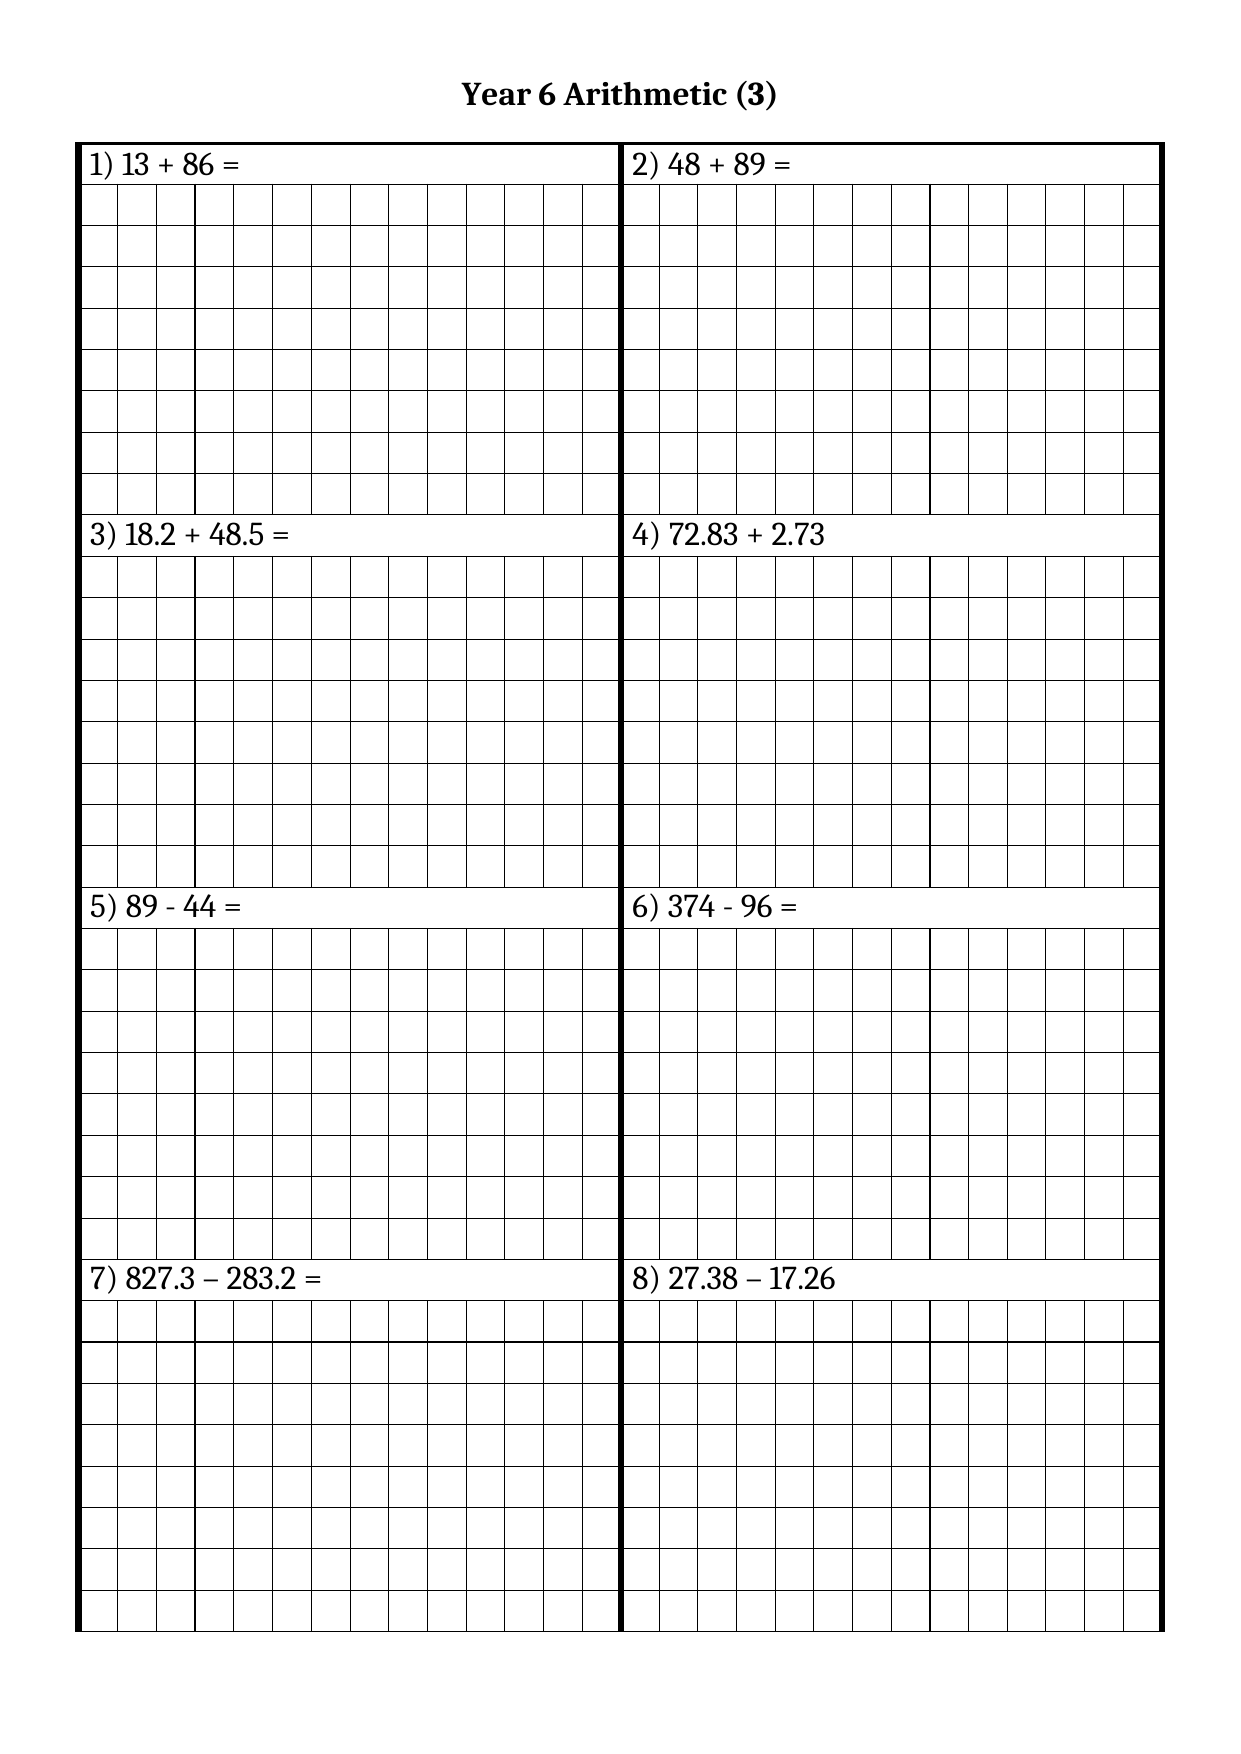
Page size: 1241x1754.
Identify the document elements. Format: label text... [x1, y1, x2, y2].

table_cell [853, 1219, 891, 1259]
table_cell [1008, 640, 1045, 680]
table_cell [234, 309, 272, 349]
table_cell [1008, 1591, 1045, 1631]
table_cell [814, 598, 852, 638]
table_cell [1085, 722, 1123, 762]
table_cell [1124, 226, 1159, 266]
table_cell [1046, 970, 1084, 1011]
table_cell [737, 1012, 775, 1052]
table_cell [1046, 1012, 1084, 1052]
table_cell [776, 1549, 813, 1589]
table_cell [660, 226, 697, 266]
table_cell [892, 350, 929, 390]
table_cell [776, 929, 813, 969]
table_cell [428, 1549, 466, 1589]
table_cell [118, 267, 156, 308]
table_cell [234, 1136, 272, 1176]
table_cell [505, 598, 543, 638]
table_cell [1085, 309, 1123, 349]
table_cell [467, 1053, 504, 1093]
table_cell [273, 474, 311, 514]
table_cell [196, 391, 233, 432]
table_cell [273, 1384, 311, 1424]
table_cell [624, 846, 659, 887]
table_cell [544, 226, 582, 266]
table_cell [273, 1219, 311, 1259]
table_cell [1008, 226, 1045, 266]
table_cell [660, 1177, 697, 1217]
table_cell [814, 226, 852, 266]
table_cell [428, 391, 466, 432]
table_cell [1046, 846, 1084, 887]
table_cell [969, 846, 1007, 887]
table_cell [312, 1508, 350, 1548]
table_cell [82, 1425, 117, 1466]
table_cell [1124, 309, 1159, 349]
table_cell [698, 1136, 736, 1176]
table_cell [428, 350, 466, 390]
table_cell [624, 474, 659, 514]
table_cell [82, 226, 117, 266]
table_cell [82, 350, 117, 390]
table_cell [698, 1425, 736, 1466]
table_cell [969, 929, 1007, 969]
table_cell [505, 1508, 543, 1548]
table_cell [814, 1136, 852, 1176]
table_cell [118, 1508, 156, 1548]
table_cell [118, 1343, 156, 1383]
table_cell [1085, 929, 1123, 969]
table_cell [624, 1012, 659, 1052]
table_cell [428, 1384, 466, 1424]
table_cell [428, 722, 466, 762]
table_cell [853, 433, 891, 473]
table_cell [467, 1384, 504, 1424]
table_cell [892, 805, 929, 845]
table_cell [157, 764, 194, 804]
table_cell [776, 557, 813, 597]
table_cell [82, 1549, 117, 1589]
table_cell [698, 598, 736, 638]
table_cell [234, 1467, 272, 1507]
table_cell [698, 1467, 736, 1507]
table_cell [1085, 805, 1123, 845]
table_cell [583, 1508, 618, 1548]
table_cell [698, 1053, 736, 1093]
table_cell [660, 350, 697, 390]
table_cell [312, 1136, 350, 1176]
table_cell [351, 1384, 388, 1424]
table_cell [1046, 557, 1084, 597]
table_cell [583, 391, 618, 432]
table_cell [428, 1343, 466, 1383]
table_cell [505, 557, 543, 597]
table_cell [157, 1053, 194, 1093]
table_cell [660, 1425, 697, 1466]
table_cell [351, 185, 388, 225]
table_cell [892, 1549, 929, 1589]
table_cell [82, 764, 117, 804]
table_cell [776, 1467, 813, 1507]
table_cell [234, 1425, 272, 1466]
table_cell [583, 929, 618, 969]
table_cell [273, 185, 311, 225]
table_cell [428, 226, 466, 266]
table_cell [196, 1343, 233, 1383]
table_cell [351, 1136, 388, 1176]
table_cell [776, 391, 813, 432]
table_cell [157, 722, 194, 762]
table_cell [1008, 722, 1045, 762]
table_cell [1046, 391, 1084, 432]
table_cell [1046, 474, 1084, 514]
table_cell [583, 350, 618, 390]
table_cell [118, 185, 156, 225]
table_cell [931, 722, 968, 762]
table_cell [389, 1384, 427, 1424]
table_cell [544, 929, 582, 969]
table_cell [660, 391, 697, 432]
table_cell [1008, 805, 1045, 845]
table_cell [467, 1591, 504, 1631]
table_cell [698, 970, 736, 1011]
table_cell [660, 267, 697, 308]
table_cell [389, 391, 427, 432]
table_cell [1124, 433, 1159, 473]
table_cell [1046, 722, 1084, 762]
table_cell [583, 681, 618, 721]
table_cell [467, 185, 504, 225]
table_cell [273, 267, 311, 308]
table_cell [660, 681, 697, 721]
table_cell [931, 805, 968, 845]
table_cell [389, 226, 427, 266]
table_cell [892, 846, 929, 887]
table_cell [660, 474, 697, 514]
table_cell [853, 1094, 891, 1135]
table_cell [273, 805, 311, 845]
table_cell [1046, 1343, 1084, 1383]
table_cell [1124, 1301, 1159, 1341]
table_cell [351, 474, 388, 514]
table_cell [624, 226, 659, 266]
table_cell [776, 1094, 813, 1135]
table_cell [544, 1549, 582, 1589]
table_cell [1046, 226, 1084, 266]
table_cell [234, 640, 272, 680]
table_cell [660, 805, 697, 845]
table_cell [1085, 1177, 1123, 1217]
table_cell [853, 1343, 891, 1383]
table_cell [737, 1177, 775, 1217]
table_cell [312, 846, 350, 887]
table_cell [196, 1549, 233, 1589]
table_cell [505, 433, 543, 473]
table_cell [467, 226, 504, 266]
table_cell [624, 1384, 659, 1424]
table_cell [892, 185, 929, 225]
table_cell [931, 929, 968, 969]
table_cell [389, 681, 427, 721]
table_cell [660, 557, 697, 597]
table_cell [428, 640, 466, 680]
table_cell [273, 226, 311, 266]
table_cell [389, 1343, 427, 1383]
table_cell [505, 391, 543, 432]
table_cell [624, 1467, 659, 1507]
table_cell [544, 1177, 582, 1217]
table_cell [1046, 1094, 1084, 1135]
table_cell [931, 1301, 968, 1341]
table_cell [969, 350, 1007, 390]
table_cell [1085, 1467, 1123, 1507]
table_cell [737, 267, 775, 308]
table_cell [814, 1094, 852, 1135]
table_cell [660, 1591, 697, 1631]
table_cell [467, 846, 504, 887]
table_cell [467, 1425, 504, 1466]
table_cell [1124, 722, 1159, 762]
table_cell [157, 226, 194, 266]
table_cell [544, 350, 582, 390]
table_cell 5) 89 - 44 = [82, 888, 618, 928]
table_cell [737, 805, 775, 845]
table_cell [1124, 267, 1159, 308]
table_cell [583, 309, 618, 349]
table_cell [351, 1094, 388, 1135]
table_cell [583, 1136, 618, 1176]
table_cell [389, 929, 427, 969]
table_cell [931, 1467, 968, 1507]
table_cell [776, 1219, 813, 1259]
table_cell [467, 1301, 504, 1341]
table_cell [1046, 350, 1084, 390]
table_cell [82, 433, 117, 473]
table_cell [931, 309, 968, 349]
table_cell [624, 681, 659, 721]
table_cell [467, 350, 504, 390]
table_cell [196, 681, 233, 721]
table_cell [583, 1467, 618, 1507]
table_cell [1008, 764, 1045, 804]
table_cell [853, 1508, 891, 1548]
table_cell [389, 970, 427, 1011]
table_cell [1124, 474, 1159, 514]
table_cell [660, 970, 697, 1011]
table_cell [467, 1343, 504, 1383]
table_cell [698, 681, 736, 721]
table_cell [892, 1012, 929, 1052]
table_cell [931, 350, 968, 390]
table_cell [118, 764, 156, 804]
table_cell [583, 1177, 618, 1217]
table_cell [351, 350, 388, 390]
table_cell [1085, 226, 1123, 266]
table_cell [544, 557, 582, 597]
table_cell [853, 1549, 891, 1589]
table_cell [624, 1549, 659, 1589]
table_cell [892, 1467, 929, 1507]
table_cell [82, 1343, 117, 1383]
table_cell [196, 433, 233, 473]
table_cell [853, 557, 891, 597]
table_cell [273, 391, 311, 432]
table_cell [1046, 929, 1084, 969]
table_cell [776, 1053, 813, 1093]
table_cell [853, 970, 891, 1011]
table_cell [467, 805, 504, 845]
table_cell [1008, 350, 1045, 390]
table_cell [234, 185, 272, 225]
table_cell [351, 433, 388, 473]
table_cell [892, 1384, 929, 1424]
table_cell [892, 474, 929, 514]
table_cell [273, 433, 311, 473]
table_cell [389, 805, 427, 845]
table_cell 4) 72.83 + 2.73 [624, 515, 1159, 556]
table_cell [312, 1301, 350, 1341]
table_cell [931, 681, 968, 721]
table_cell [157, 267, 194, 308]
table_cell [312, 433, 350, 473]
table_cell [853, 764, 891, 804]
table_cell [234, 722, 272, 762]
table_cell [118, 598, 156, 638]
table_cell [969, 805, 1007, 845]
table_cell [505, 1136, 543, 1176]
table_cell [544, 1508, 582, 1548]
table_cell [118, 722, 156, 762]
table_cell [931, 391, 968, 432]
table_cell [892, 267, 929, 308]
table_cell [234, 970, 272, 1011]
table_cell [351, 970, 388, 1011]
table_cell [931, 640, 968, 680]
table_cell [776, 1301, 813, 1341]
table_cell [660, 309, 697, 349]
table_cell [698, 1012, 736, 1052]
table_cell [196, 1177, 233, 1217]
table_cell [624, 1177, 659, 1217]
table_cell [118, 1384, 156, 1424]
table_cell [196, 309, 233, 349]
table_cell [776, 1136, 813, 1176]
table_cell [698, 1301, 736, 1341]
table_cell [389, 557, 427, 597]
table_cell [196, 1136, 233, 1176]
table_cell [312, 681, 350, 721]
table_cell [157, 557, 194, 597]
table_cell [737, 1425, 775, 1466]
table_cell [234, 1053, 272, 1093]
table_cell [505, 1053, 543, 1093]
table_cell [467, 391, 504, 432]
table_cell [660, 598, 697, 638]
table_cell [196, 350, 233, 390]
table_cell [505, 1425, 543, 1466]
table_cell [624, 267, 659, 308]
table_cell [931, 1177, 968, 1217]
table_cell [505, 929, 543, 969]
table_cell [1008, 1094, 1045, 1135]
table_cell [853, 1591, 891, 1631]
table_cell [82, 267, 117, 308]
table_cell [853, 846, 891, 887]
table_cell [428, 681, 466, 721]
table_cell [698, 640, 736, 680]
table_cell [931, 1094, 968, 1135]
table_cell [505, 722, 543, 762]
table_cell [196, 1012, 233, 1052]
table_cell [1085, 1384, 1123, 1424]
table_cell [1124, 1094, 1159, 1135]
table_cell [82, 846, 117, 887]
table_header 1) 13 + 86 = [82, 145, 618, 183]
table_cell [389, 1053, 427, 1093]
table_cell [776, 681, 813, 721]
table_cell [351, 805, 388, 845]
table_cell [467, 929, 504, 969]
table_cell [312, 805, 350, 845]
table_cell [660, 1219, 697, 1259]
table_cell [892, 681, 929, 721]
table_cell [583, 1343, 618, 1383]
table_cell [312, 929, 350, 969]
table_cell [1046, 267, 1084, 308]
table_cell [428, 1467, 466, 1507]
table_cell [118, 433, 156, 473]
table_cell [467, 309, 504, 349]
table_cell [1124, 350, 1159, 390]
table_cell [969, 226, 1007, 266]
table_cell 3) 18.2 + 48.5 = [82, 515, 618, 556]
table_cell [505, 1467, 543, 1507]
table_cell [583, 1219, 618, 1259]
table_cell [660, 1012, 697, 1052]
table_cell [273, 1136, 311, 1176]
table_cell [1124, 185, 1159, 225]
table_cell [624, 350, 659, 390]
table_cell [660, 1549, 697, 1589]
table_cell [931, 1053, 968, 1093]
table_cell [969, 474, 1007, 514]
table_cell [892, 764, 929, 804]
table_cell [389, 722, 427, 762]
table_cell [1085, 1053, 1123, 1093]
table_cell [118, 474, 156, 514]
table_cell [931, 1384, 968, 1424]
table_cell [234, 598, 272, 638]
table_cell [389, 1094, 427, 1135]
table_cell [737, 1301, 775, 1341]
table_cell [505, 1177, 543, 1217]
table_cell [660, 764, 697, 804]
table_cell [351, 1012, 388, 1052]
table_cell [196, 929, 233, 969]
table_cell [660, 1384, 697, 1424]
table_cell [428, 1177, 466, 1217]
table_cell [737, 391, 775, 432]
table_cell [118, 1301, 156, 1341]
table_cell [312, 598, 350, 638]
table_cell [624, 598, 659, 638]
table_cell [544, 681, 582, 721]
table_cell [583, 433, 618, 473]
table_cell [814, 1219, 852, 1259]
table_cell [1046, 1591, 1084, 1631]
table_cell [82, 391, 117, 432]
table_cell [737, 309, 775, 349]
table_cell [196, 1094, 233, 1135]
table_cell [660, 1301, 697, 1341]
table_cell [814, 1053, 852, 1093]
table_cell [196, 1384, 233, 1424]
table_cell [931, 557, 968, 597]
table_cell [505, 185, 543, 225]
table_cell [351, 267, 388, 308]
table_cell [82, 474, 117, 514]
table_cell [157, 185, 194, 225]
table_cell [82, 598, 117, 638]
table_cell [624, 805, 659, 845]
table_cell [737, 557, 775, 597]
table_cell [1085, 1508, 1123, 1548]
table_cell [196, 640, 233, 680]
table_cell [544, 970, 582, 1011]
table_cell [1046, 681, 1084, 721]
table_cell [428, 309, 466, 349]
table_cell [273, 1343, 311, 1383]
table_cell [505, 309, 543, 349]
table_cell [312, 1425, 350, 1466]
table_cell [583, 1549, 618, 1589]
table_cell [389, 640, 427, 680]
table_cell [776, 1012, 813, 1052]
table_cell [118, 1136, 156, 1176]
table_cell [544, 309, 582, 349]
table_cell [698, 805, 736, 845]
table_cell [1085, 846, 1123, 887]
table_cell [892, 1425, 929, 1466]
table_cell [1008, 846, 1045, 887]
table_cell [505, 474, 543, 514]
table_cell [157, 474, 194, 514]
table_cell [776, 1425, 813, 1466]
table_cell [312, 722, 350, 762]
table_cell [273, 1425, 311, 1466]
table_cell [660, 1467, 697, 1507]
table_cell [1046, 764, 1084, 804]
table_cell [467, 640, 504, 680]
table_cell [776, 1343, 813, 1383]
table_cell [1085, 1425, 1123, 1466]
table_cell [544, 1425, 582, 1466]
table_cell [1085, 1301, 1123, 1341]
table_cell [583, 1053, 618, 1093]
table_cell [814, 474, 852, 514]
table_cell [660, 185, 697, 225]
table_cell [196, 1425, 233, 1466]
table_cell [776, 433, 813, 473]
table_cell [312, 474, 350, 514]
table_cell [624, 1301, 659, 1341]
table_cell [698, 267, 736, 308]
table_cell [892, 1177, 929, 1217]
table_cell [157, 805, 194, 845]
table_cell [118, 350, 156, 390]
table_cell [82, 1177, 117, 1217]
table_cell [157, 1343, 194, 1383]
table_cell [1085, 681, 1123, 721]
table_cell [118, 805, 156, 845]
table_cell [428, 433, 466, 473]
table_cell [234, 433, 272, 473]
table_cell [737, 1343, 775, 1383]
table_cell [737, 1384, 775, 1424]
table_cell [389, 185, 427, 225]
table_cell [853, 391, 891, 432]
table_cell [273, 1467, 311, 1507]
table_cell [1124, 1177, 1159, 1217]
table_cell [82, 309, 117, 349]
table_cell [1008, 970, 1045, 1011]
table_cell [196, 267, 233, 308]
table_cell [698, 1343, 736, 1383]
table_cell [660, 433, 697, 473]
table_cell [544, 764, 582, 804]
table_cell [814, 1425, 852, 1466]
table_cell [312, 764, 350, 804]
table_cell 6) 374 - 96 = [624, 888, 1159, 928]
table_cell [82, 1384, 117, 1424]
table_cell [428, 929, 466, 969]
table_cell [1085, 1591, 1123, 1631]
table_cell [389, 1467, 427, 1507]
table_cell [1085, 598, 1123, 638]
table_cell [892, 309, 929, 349]
table_cell [624, 1094, 659, 1135]
table_cell [234, 1219, 272, 1259]
table_cell [82, 970, 117, 1011]
table_cell [467, 764, 504, 804]
table_cell [737, 722, 775, 762]
table_cell [931, 433, 968, 473]
table_cell [157, 1549, 194, 1589]
table_cell [234, 681, 272, 721]
table_cell [583, 598, 618, 638]
table_cell [624, 1343, 659, 1383]
table_cell [389, 309, 427, 349]
table_cell [467, 433, 504, 473]
table_cell [853, 598, 891, 638]
table_cell [814, 391, 852, 432]
table_cell [969, 1384, 1007, 1424]
table_cell [814, 267, 852, 308]
table_cell [776, 309, 813, 349]
table_cell [1085, 1343, 1123, 1383]
table_cell [505, 1384, 543, 1424]
table_cell [157, 391, 194, 432]
table_cell [118, 391, 156, 432]
table_cell [931, 1549, 968, 1589]
table_cell [544, 267, 582, 308]
table_cell [82, 1012, 117, 1052]
table_cell [737, 1549, 775, 1589]
table_header 2) 48 + 89 = [624, 145, 1159, 183]
table_cell [1008, 1425, 1045, 1466]
table_cell [1046, 1053, 1084, 1093]
table_cell [624, 1591, 659, 1631]
table_cell [969, 1012, 1007, 1052]
table_cell [698, 929, 736, 969]
table_cell [814, 433, 852, 473]
table_cell [931, 970, 968, 1011]
table_cell [312, 970, 350, 1011]
table_cell [544, 1094, 582, 1135]
table_cell [737, 433, 775, 473]
table_cell [583, 1012, 618, 1052]
table_cell [428, 474, 466, 514]
table_cell [505, 267, 543, 308]
table_cell [312, 391, 350, 432]
table_cell [583, 640, 618, 680]
table_cell [583, 185, 618, 225]
table_cell [624, 391, 659, 432]
table_cell [892, 1343, 929, 1383]
table_cell [583, 805, 618, 845]
table_cell [273, 764, 311, 804]
table_cell [351, 846, 388, 887]
table_cell [505, 970, 543, 1011]
table_cell [969, 970, 1007, 1011]
table_cell [118, 1549, 156, 1589]
table_cell [931, 1425, 968, 1466]
table_cell [853, 474, 891, 514]
table_cell [1085, 1012, 1123, 1052]
table_cell [234, 846, 272, 887]
table_cell [544, 433, 582, 473]
table_cell [1124, 1467, 1159, 1507]
table_cell [660, 1343, 697, 1383]
table_cell [273, 1177, 311, 1217]
table_cell [505, 846, 543, 887]
table_cell [196, 1219, 233, 1259]
table_cell [389, 433, 427, 473]
table_cell [1008, 1467, 1045, 1507]
table_cell [583, 846, 618, 887]
table_cell [1008, 433, 1045, 473]
table_cell [428, 1425, 466, 1466]
table_cell [467, 1094, 504, 1135]
table_cell [624, 557, 659, 597]
table_cell [583, 764, 618, 804]
table_cell [351, 764, 388, 804]
table_cell [505, 1343, 543, 1383]
table_cell [351, 557, 388, 597]
table_cell [273, 929, 311, 969]
table_cell [1008, 681, 1045, 721]
table_cell [157, 970, 194, 1011]
table_cell [969, 1549, 1007, 1589]
table_cell [273, 598, 311, 638]
table_cell [505, 1301, 543, 1341]
table_cell [698, 350, 736, 390]
table_cell [776, 267, 813, 308]
table_cell [698, 391, 736, 432]
table_cell [82, 1219, 117, 1259]
table_cell [1124, 1508, 1159, 1548]
table_cell [118, 640, 156, 680]
table_cell [853, 1012, 891, 1052]
table_cell [467, 598, 504, 638]
table_cell [1008, 474, 1045, 514]
table_cell [234, 1177, 272, 1217]
table_cell [467, 267, 504, 308]
table_cell [931, 598, 968, 638]
table_cell [1008, 1136, 1045, 1176]
table_cell [969, 1591, 1007, 1631]
table_cell [814, 1467, 852, 1507]
table_cell [853, 185, 891, 225]
table_cell [118, 929, 156, 969]
table_cell [853, 722, 891, 762]
table_cell [892, 970, 929, 1011]
table_cell [737, 350, 775, 390]
table_cell [467, 1219, 504, 1259]
table_cell [196, 970, 233, 1011]
table_cell [1124, 1343, 1159, 1383]
table_cell [118, 1467, 156, 1507]
table_cell [157, 1425, 194, 1466]
table_cell [1085, 474, 1123, 514]
table_cell [157, 1219, 194, 1259]
table_cell [1085, 764, 1123, 804]
table_cell [1046, 185, 1084, 225]
table_cell [698, 1384, 736, 1424]
text Year 6 Arithmetic (3) [75, 75, 1165, 113]
table_cell [814, 681, 852, 721]
table_cell [157, 1384, 194, 1424]
table_cell [312, 1053, 350, 1093]
table_cell [1124, 681, 1159, 721]
table_cell [312, 226, 350, 266]
table_cell [544, 805, 582, 845]
table_cell [931, 764, 968, 804]
table_cell [737, 681, 775, 721]
table_cell [82, 722, 117, 762]
table_cell [234, 1012, 272, 1052]
table_cell [698, 1591, 736, 1631]
table_cell [583, 1094, 618, 1135]
table_cell [544, 1136, 582, 1176]
table_cell [583, 557, 618, 597]
table_cell [234, 391, 272, 432]
table_cell [1124, 764, 1159, 804]
table_cell [157, 1136, 194, 1176]
table_cell [1124, 598, 1159, 638]
table_cell [544, 1467, 582, 1507]
table_cell [969, 681, 1007, 721]
table_cell [853, 1053, 891, 1093]
table_cell [389, 1219, 427, 1259]
table_cell [428, 764, 466, 804]
table_cell [1008, 1508, 1045, 1548]
table_cell [544, 391, 582, 432]
table_cell [1085, 557, 1123, 597]
table_cell [892, 1094, 929, 1135]
table_cell [1008, 267, 1045, 308]
table_cell [583, 1425, 618, 1466]
table_cell [969, 1177, 1007, 1217]
table_cell [428, 1301, 466, 1341]
table_cell [389, 598, 427, 638]
table_cell [969, 557, 1007, 597]
table_cell [273, 1012, 311, 1052]
table_cell [1046, 309, 1084, 349]
table_cell [505, 1094, 543, 1135]
table_cell [389, 1549, 427, 1589]
table_cell [428, 1508, 466, 1548]
table_cell [428, 1219, 466, 1259]
table_cell [737, 1467, 775, 1507]
table_cell [234, 1508, 272, 1548]
table_cell [969, 309, 1007, 349]
table_cell [82, 557, 117, 597]
table_cell [351, 598, 388, 638]
table_cell [814, 1012, 852, 1052]
table_cell [312, 557, 350, 597]
table_cell [1008, 391, 1045, 432]
table_cell [428, 970, 466, 1011]
table_cell [969, 1301, 1007, 1341]
table_cell [82, 1136, 117, 1176]
table_cell [969, 598, 1007, 638]
table_cell [814, 1301, 852, 1341]
table_cell [892, 1508, 929, 1548]
table_cell [157, 598, 194, 638]
table_cell [1008, 1384, 1045, 1424]
table_cell [544, 1591, 582, 1631]
table_cell [737, 640, 775, 680]
table_cell [118, 557, 156, 597]
table_cell [505, 640, 543, 680]
table_cell [814, 846, 852, 887]
table_cell [467, 681, 504, 721]
table_cell [1124, 1591, 1159, 1631]
table_cell [273, 1508, 311, 1548]
table_cell [737, 1508, 775, 1548]
table_cell [969, 1467, 1007, 1507]
table_cell [505, 350, 543, 390]
table_cell [157, 846, 194, 887]
table_cell [273, 970, 311, 1011]
table_cell [351, 929, 388, 969]
table_cell [1124, 1136, 1159, 1176]
table_cell [118, 1425, 156, 1466]
table_cell [583, 226, 618, 266]
table_cell [1085, 185, 1123, 225]
table_cell [776, 1384, 813, 1424]
table_cell [196, 598, 233, 638]
table_cell [389, 350, 427, 390]
table_cell [737, 929, 775, 969]
table_cell [505, 1549, 543, 1589]
table_cell [1085, 1136, 1123, 1176]
table_cell [389, 1301, 427, 1341]
table_cell [776, 1177, 813, 1217]
table_cell [234, 1549, 272, 1589]
table_cell [351, 1301, 388, 1341]
table_cell [814, 1177, 852, 1217]
table_cell [196, 557, 233, 597]
table_cell [624, 309, 659, 349]
table_cell [624, 764, 659, 804]
table_cell [118, 309, 156, 349]
table_cell [544, 598, 582, 638]
table_cell [853, 681, 891, 721]
table_cell [660, 1094, 697, 1135]
table_cell [698, 846, 736, 887]
table_cell [118, 1053, 156, 1093]
table_cell [1085, 433, 1123, 473]
table_cell [82, 1094, 117, 1135]
table_cell [312, 640, 350, 680]
table_cell [853, 640, 891, 680]
table_cell [157, 350, 194, 390]
table_cell [814, 557, 852, 597]
table_cell [1085, 1094, 1123, 1135]
table_cell [583, 267, 618, 308]
table_cell [234, 764, 272, 804]
table_cell [157, 1177, 194, 1217]
table_cell [931, 1136, 968, 1176]
table_cell [544, 1343, 582, 1383]
table_cell [544, 1012, 582, 1052]
table_cell [737, 1094, 775, 1135]
table_cell [234, 1343, 272, 1383]
table_cell [698, 1094, 736, 1135]
table_cell [1008, 1219, 1045, 1259]
table_cell [389, 1177, 427, 1217]
table_cell [624, 929, 659, 969]
table_cell [234, 226, 272, 266]
table_cell [892, 640, 929, 680]
table_cell [82, 1467, 117, 1507]
table_cell [234, 1384, 272, 1424]
table_cell [273, 722, 311, 762]
table_cell [1124, 805, 1159, 845]
table_cell [544, 474, 582, 514]
table_cell [351, 1549, 388, 1589]
table_cell [428, 846, 466, 887]
table_cell [82, 640, 117, 680]
table_cell [1085, 640, 1123, 680]
table_cell [234, 350, 272, 390]
table_cell [467, 1136, 504, 1176]
table_cell [1124, 391, 1159, 432]
table_cell [1046, 1508, 1084, 1548]
table_cell [814, 185, 852, 225]
table_cell [82, 929, 117, 969]
table_cell [583, 970, 618, 1011]
table_cell [234, 557, 272, 597]
table_cell [196, 1508, 233, 1548]
table_cell [624, 1053, 659, 1093]
table_cell [969, 764, 1007, 804]
table_cell [505, 226, 543, 266]
table_cell [351, 1053, 388, 1093]
table_cell [351, 1425, 388, 1466]
table_cell [273, 350, 311, 390]
table_cell [389, 267, 427, 308]
table_cell [969, 640, 1007, 680]
table_cell [196, 805, 233, 845]
table_cell [1046, 805, 1084, 845]
table_cell [196, 1053, 233, 1093]
table_cell [814, 1508, 852, 1548]
table_cell [853, 929, 891, 969]
table_cell [157, 309, 194, 349]
table_cell [853, 1467, 891, 1507]
table_cell [660, 1508, 697, 1548]
table_cell [583, 1301, 618, 1341]
table_cell [544, 846, 582, 887]
table_cell [1046, 1301, 1084, 1341]
table_cell [467, 970, 504, 1011]
table_cell [428, 267, 466, 308]
table_cell [157, 1094, 194, 1135]
table_cell [1046, 433, 1084, 473]
table_cell [853, 1384, 891, 1424]
table_cell [389, 1591, 427, 1631]
table_cell [969, 722, 1007, 762]
table_cell [82, 1508, 117, 1548]
table_cell [312, 1549, 350, 1589]
table_cell [351, 681, 388, 721]
table_cell [118, 1094, 156, 1135]
table_cell [82, 805, 117, 845]
table_cell [624, 185, 659, 225]
table_cell [698, 1549, 736, 1589]
table_cell [505, 805, 543, 845]
table_cell [698, 226, 736, 266]
table_cell [931, 474, 968, 514]
table_cell [1124, 1384, 1159, 1424]
table_cell [737, 474, 775, 514]
table_cell [776, 226, 813, 266]
table_cell [196, 474, 233, 514]
table_cell [1008, 929, 1045, 969]
table_cell [1085, 970, 1123, 1011]
table_cell [351, 1177, 388, 1217]
table_cell [312, 1467, 350, 1507]
table_cell [969, 1094, 1007, 1135]
table_cell [737, 1136, 775, 1176]
table_cell [118, 970, 156, 1011]
table_cell [544, 1384, 582, 1424]
table_cell [814, 309, 852, 349]
table_cell 7) 827.3 – 283.2 = [82, 1260, 618, 1300]
table_cell [853, 1301, 891, 1341]
table_cell [853, 226, 891, 266]
table_cell [969, 1508, 1007, 1548]
table_cell [892, 1136, 929, 1176]
table_cell [1046, 1219, 1084, 1259]
table_cell [1046, 598, 1084, 638]
table_cell [428, 1591, 466, 1631]
table_cell [737, 970, 775, 1011]
table_cell [389, 1012, 427, 1052]
table_cell [234, 1301, 272, 1341]
table_cell [1124, 1425, 1159, 1466]
table_cell [351, 1467, 388, 1507]
table_cell [428, 1053, 466, 1093]
table_cell [698, 1508, 736, 1548]
table_cell [1008, 1012, 1045, 1052]
table_cell [1085, 267, 1123, 308]
table_cell [660, 1053, 697, 1093]
table_cell [1046, 1384, 1084, 1424]
table_cell [118, 1177, 156, 1217]
table_cell [312, 1219, 350, 1259]
table_cell [776, 970, 813, 1011]
table_cell [1124, 1219, 1159, 1259]
table_cell [312, 309, 350, 349]
table_cell [389, 1508, 427, 1548]
table_cell [118, 1012, 156, 1052]
table_cell [1124, 1012, 1159, 1052]
table_cell [892, 1219, 929, 1259]
table_cell [196, 226, 233, 266]
table_cell [624, 433, 659, 473]
table_cell [1008, 1301, 1045, 1341]
table_cell [969, 1343, 1007, 1383]
table_cell [1008, 1053, 1045, 1093]
table_cell [814, 970, 852, 1011]
table_cell [969, 1053, 1007, 1093]
table_cell [428, 185, 466, 225]
table_cell [853, 350, 891, 390]
table_cell [1008, 1177, 1045, 1217]
table_cell [698, 1177, 736, 1217]
table_cell [931, 1591, 968, 1631]
table_cell [157, 1301, 194, 1341]
table_cell [814, 929, 852, 969]
table_cell [853, 1136, 891, 1176]
table_cell [1046, 1467, 1084, 1507]
table_cell [776, 1591, 813, 1631]
table_cell [853, 267, 891, 308]
table_cell [157, 640, 194, 680]
table_cell [583, 722, 618, 762]
table_cell [312, 1177, 350, 1217]
table_cell [969, 267, 1007, 308]
table_cell [931, 1343, 968, 1383]
table_cell [351, 1508, 388, 1548]
table_cell [118, 226, 156, 266]
table_cell [234, 1094, 272, 1135]
table_cell [1046, 1425, 1084, 1466]
table_cell [351, 391, 388, 432]
table_cell [312, 1384, 350, 1424]
table_cell [82, 681, 117, 721]
table_cell [853, 805, 891, 845]
table_cell [853, 309, 891, 349]
table_cell [624, 640, 659, 680]
table_cell [1124, 1549, 1159, 1589]
table_cell [624, 970, 659, 1011]
table_cell [931, 1012, 968, 1052]
table_cell [660, 929, 697, 969]
table_cell 8) 27.38 – 17.26 [624, 1260, 1159, 1300]
table_cell [428, 1136, 466, 1176]
table_cell [698, 474, 736, 514]
table_cell [273, 640, 311, 680]
table_cell [157, 1591, 194, 1631]
table_cell [1085, 1549, 1123, 1589]
table_cell [969, 1219, 1007, 1259]
table_cell [1008, 598, 1045, 638]
table_cell [428, 1094, 466, 1135]
table_cell [157, 1508, 194, 1548]
table_cell [698, 309, 736, 349]
table_cell [931, 185, 968, 225]
table_cell [1046, 1136, 1084, 1176]
table_cell [234, 267, 272, 308]
table_cell [737, 764, 775, 804]
table_cell [814, 1343, 852, 1383]
table_cell [505, 681, 543, 721]
table_cell [389, 474, 427, 514]
table_cell [969, 433, 1007, 473]
table_cell [698, 722, 736, 762]
table_cell [892, 929, 929, 969]
table_cell [1046, 1177, 1084, 1217]
table_cell [428, 598, 466, 638]
table_cell [814, 764, 852, 804]
table_cell [1124, 640, 1159, 680]
table_cell [1008, 1343, 1045, 1383]
table_cell [196, 1467, 233, 1507]
table_cell [1124, 929, 1159, 969]
table_cell [1085, 391, 1123, 432]
table_cell [583, 474, 618, 514]
table_cell [776, 764, 813, 804]
table_cell [1046, 640, 1084, 680]
table_cell [389, 1425, 427, 1466]
table_cell [312, 1094, 350, 1135]
table_cell [273, 846, 311, 887]
table_cell [273, 1591, 311, 1631]
table_cell [737, 1591, 775, 1631]
table_cell [776, 350, 813, 390]
table_cell [624, 1219, 659, 1259]
table_cell [234, 929, 272, 969]
table_cell [1124, 846, 1159, 887]
table_cell [428, 805, 466, 845]
table_cell [814, 1591, 852, 1631]
table_cell [505, 1012, 543, 1052]
table_cell [1008, 1549, 1045, 1589]
table_cell [389, 846, 427, 887]
table_cell [624, 1425, 659, 1466]
table_cell [118, 846, 156, 887]
table_cell [118, 681, 156, 721]
table_cell [776, 722, 813, 762]
table_cell [467, 557, 504, 597]
table_cell [660, 722, 697, 762]
table_cell [892, 1053, 929, 1093]
table_cell [157, 681, 194, 721]
table_cell [776, 805, 813, 845]
table_cell [814, 350, 852, 390]
table_cell [428, 557, 466, 597]
table_cell [853, 1425, 891, 1466]
table_cell [814, 640, 852, 680]
table_cell [467, 722, 504, 762]
table_cell [931, 267, 968, 308]
table_cell [351, 1591, 388, 1631]
table_cell [737, 185, 775, 225]
table_cell [892, 722, 929, 762]
table_cell [931, 1219, 968, 1259]
table_cell [698, 557, 736, 597]
table_cell [118, 1219, 156, 1259]
table_cell [1046, 1549, 1084, 1589]
table_cell [82, 185, 117, 225]
table_cell [467, 1508, 504, 1548]
table_cell [351, 226, 388, 266]
table_cell [467, 474, 504, 514]
table_cell [273, 1094, 311, 1135]
table_cell [1085, 1219, 1123, 1259]
table_cell [624, 1136, 659, 1176]
table_cell [196, 185, 233, 225]
table_cell [544, 640, 582, 680]
table_cell [853, 1177, 891, 1217]
table_cell [737, 226, 775, 266]
table_cell [157, 1012, 194, 1052]
table_cell [505, 764, 543, 804]
table_cell [389, 1136, 427, 1176]
table_cell [969, 185, 1007, 225]
table_cell [273, 1053, 311, 1093]
table_cell [157, 1467, 194, 1507]
table_cell [776, 185, 813, 225]
table_cell [273, 681, 311, 721]
table_cell [776, 846, 813, 887]
table_cell [931, 846, 968, 887]
table_cell [931, 1508, 968, 1548]
table_cell [467, 1177, 504, 1217]
table_cell [351, 722, 388, 762]
table_cell [698, 185, 736, 225]
table_cell [273, 309, 311, 349]
table_cell [157, 433, 194, 473]
table_cell [1008, 185, 1045, 225]
table_cell [1124, 970, 1159, 1011]
table_cell [196, 1301, 233, 1341]
table_cell [312, 1012, 350, 1052]
table_cell [82, 1591, 117, 1631]
table_cell [698, 764, 736, 804]
table_cell [814, 722, 852, 762]
table_cell [892, 391, 929, 432]
table_cell [660, 640, 697, 680]
table_cell [583, 1384, 618, 1424]
table_cell [544, 185, 582, 225]
table_cell [428, 1012, 466, 1052]
table_cell [814, 1549, 852, 1589]
table_cell [82, 1301, 117, 1341]
table_cell [660, 1136, 697, 1176]
table_cell [698, 433, 736, 473]
table_cell [312, 350, 350, 390]
table_cell [892, 1301, 929, 1341]
table_cell [505, 1219, 543, 1259]
table_cell [118, 1591, 156, 1631]
table_cell [776, 1508, 813, 1548]
table_cell [234, 805, 272, 845]
table_cell [234, 474, 272, 514]
table_cell [505, 1591, 543, 1631]
table_cell [273, 1301, 311, 1341]
table_cell [776, 474, 813, 514]
table_cell [544, 1301, 582, 1341]
table_cell [737, 846, 775, 887]
table_cell [467, 1549, 504, 1589]
table_cell [583, 1591, 618, 1631]
table_cell [776, 640, 813, 680]
table_cell [351, 309, 388, 349]
table_cell [969, 1136, 1007, 1176]
table_cell [969, 1425, 1007, 1466]
table_cell [544, 722, 582, 762]
table_cell [892, 598, 929, 638]
table_cell [814, 1384, 852, 1424]
table_cell [467, 1012, 504, 1052]
table_cell [196, 846, 233, 887]
table_cell [776, 598, 813, 638]
table_cell [892, 557, 929, 597]
table_cell [737, 598, 775, 638]
table_cell [892, 433, 929, 473]
table_cell [389, 764, 427, 804]
table_cell [196, 1591, 233, 1631]
table_cell [312, 185, 350, 225]
table_cell [892, 226, 929, 266]
table_cell [1124, 1053, 1159, 1093]
table_cell [312, 1591, 350, 1631]
table_cell [273, 1549, 311, 1589]
table_cell [234, 1591, 272, 1631]
table_cell [737, 1053, 775, 1093]
table_cell [624, 722, 659, 762]
table_cell [737, 1219, 775, 1259]
table_cell [312, 267, 350, 308]
table_cell [351, 640, 388, 680]
table_cell [1008, 557, 1045, 597]
table_cell [196, 722, 233, 762]
table_cell [698, 1219, 736, 1259]
table_cell [1008, 309, 1045, 349]
table_cell [82, 1053, 117, 1093]
table_cell [196, 764, 233, 804]
table_cell [157, 929, 194, 969]
table_cell [312, 1343, 350, 1383]
table_cell [660, 846, 697, 887]
table_cell [351, 1343, 388, 1383]
table_cell [544, 1053, 582, 1093]
table_cell [814, 805, 852, 845]
table_cell [351, 1219, 388, 1259]
table_cell [931, 226, 968, 266]
table_cell [624, 1508, 659, 1548]
table_cell [467, 1467, 504, 1507]
table_cell [969, 391, 1007, 432]
table_cell [1085, 350, 1123, 390]
table_cell [1124, 557, 1159, 597]
table_cell [892, 1591, 929, 1631]
table_cell [544, 1219, 582, 1259]
table_cell [273, 557, 311, 597]
